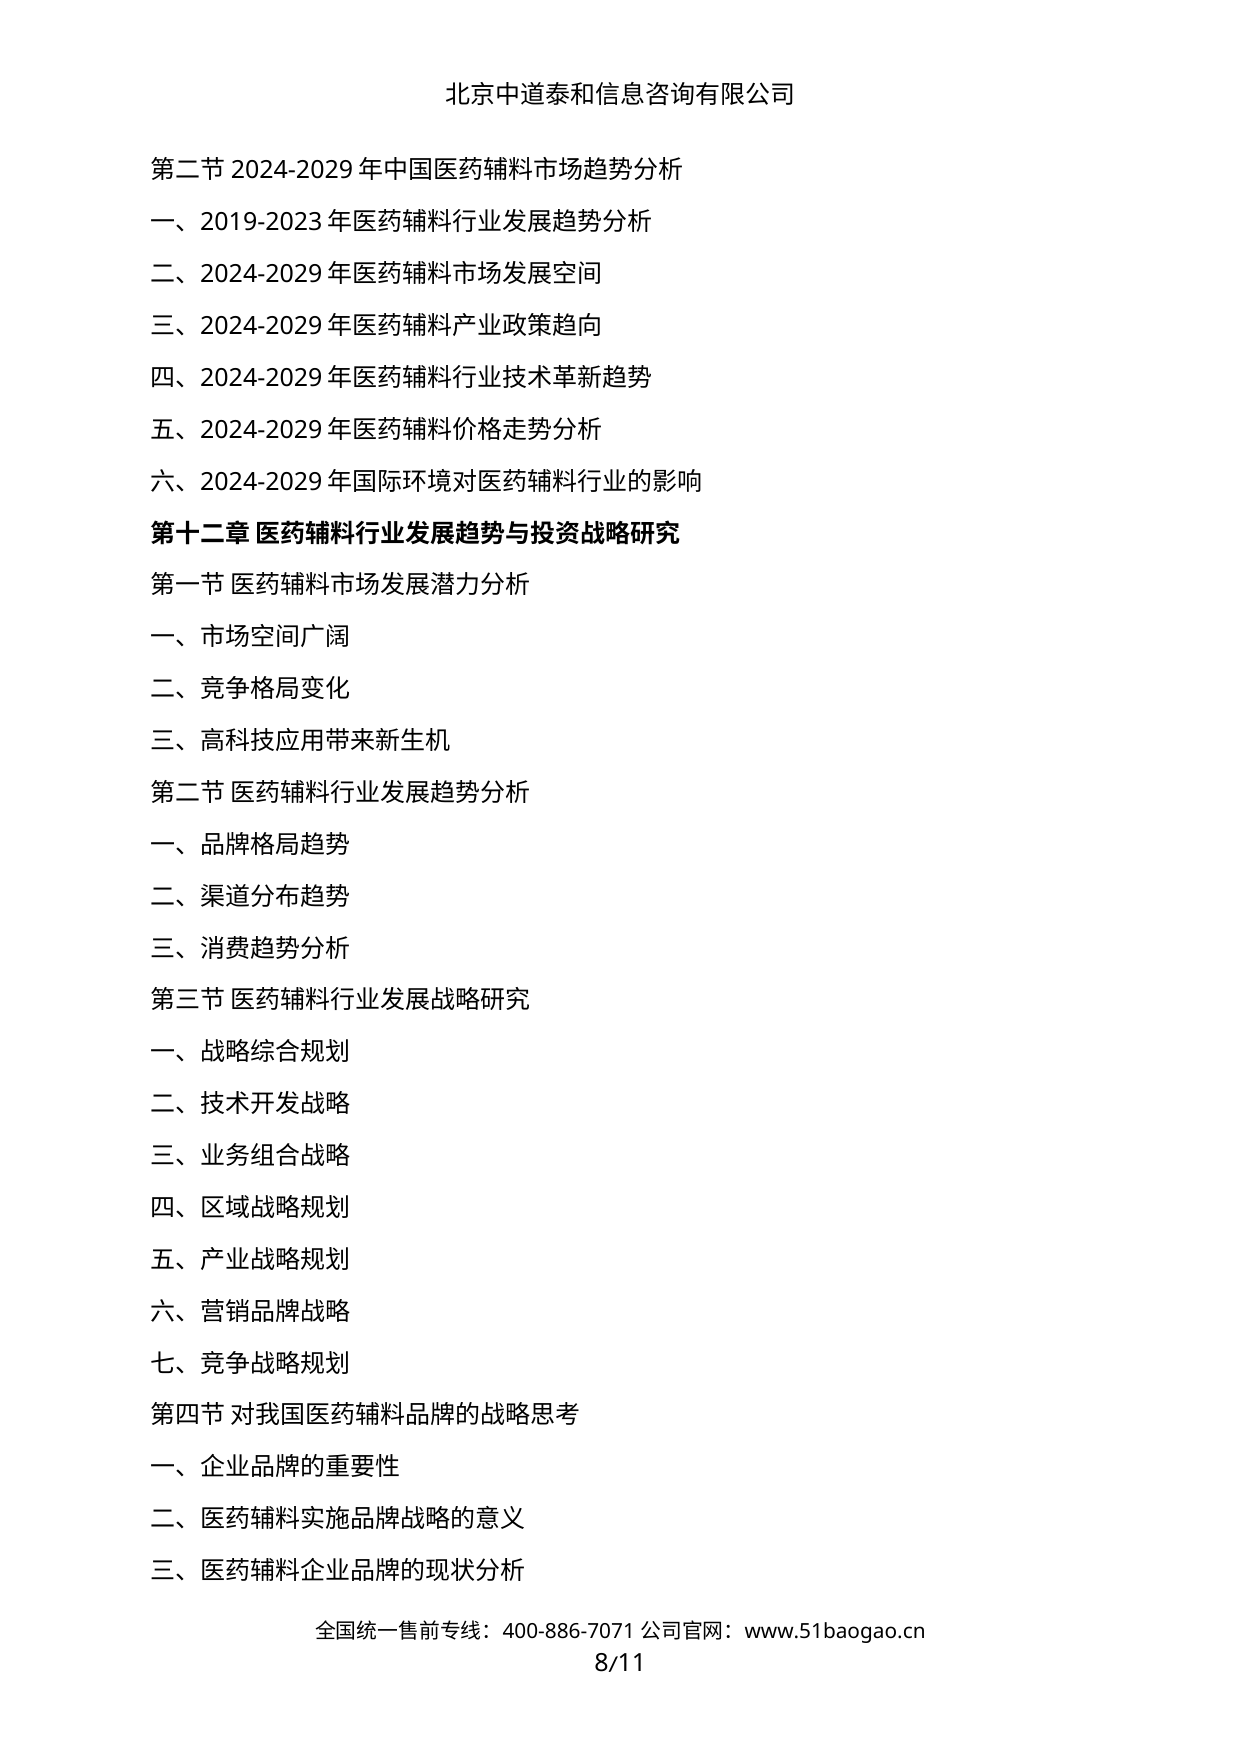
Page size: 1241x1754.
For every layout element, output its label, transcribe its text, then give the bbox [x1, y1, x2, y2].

text 三、医药辅料企业品牌的现状分析 [150, 1551, 1090, 1587]
text 一、2019-2023年医药辅料行业发展趋势分析 [150, 202, 1090, 238]
text 六、营销品牌战略 [150, 1291, 1090, 1327]
text 四、2024-2029年医药辅料行业技术革新趋势 [150, 357, 1090, 394]
text 二、渠道分布趋势 [150, 876, 1090, 912]
text 一、市场空间广阔 [150, 617, 1090, 653]
text 第二节 2024-2029年中国医药辅料市场趋势分析 [150, 150, 1090, 186]
text 三、高科技应用带来新生机 [150, 721, 1090, 757]
text 七、竞争战略规划 [150, 1343, 1090, 1379]
text 二、2024-2029年医药辅料市场发展空间 [150, 254, 1090, 290]
text 一、企业品牌的重要性 [150, 1447, 1090, 1483]
text 第二节 医药辅料行业发展趋势分析 [150, 772, 1090, 809]
text 三、2024-2029年医药辅料产业政策趋向 [150, 306, 1090, 342]
text 一、战略综合规划 [150, 1032, 1090, 1068]
text 五、产业战略规划 [150, 1239, 1090, 1276]
text 四、区域战略规划 [150, 1187, 1090, 1224]
text 第一节 医药辅料市场发展潜力分析 [150, 565, 1090, 601]
text 二、竞争格局变化 [150, 669, 1090, 705]
text 六、2024-2029年国际环境对医药辅料行业的影响 [150, 461, 1090, 497]
text 第十二章 医药辅料行业发展趋势与投资战略研究 [150, 513, 1090, 549]
text 二、技术开发战略 [150, 1084, 1090, 1120]
text 一、品牌格局趋势 [150, 824, 1090, 861]
text 第三节 医药辅料行业发展战略研究 [150, 980, 1090, 1016]
text 第四节 对我国医药辅料品牌的战略思考 [150, 1395, 1090, 1431]
text 三、消费趋势分析 [150, 928, 1090, 964]
text 三、业务组合战略 [150, 1136, 1090, 1172]
text 二、医药辅料实施品牌战略的意义 [150, 1499, 1090, 1535]
text 五、2024-2029年医药辅料价格走势分析 [150, 409, 1090, 446]
